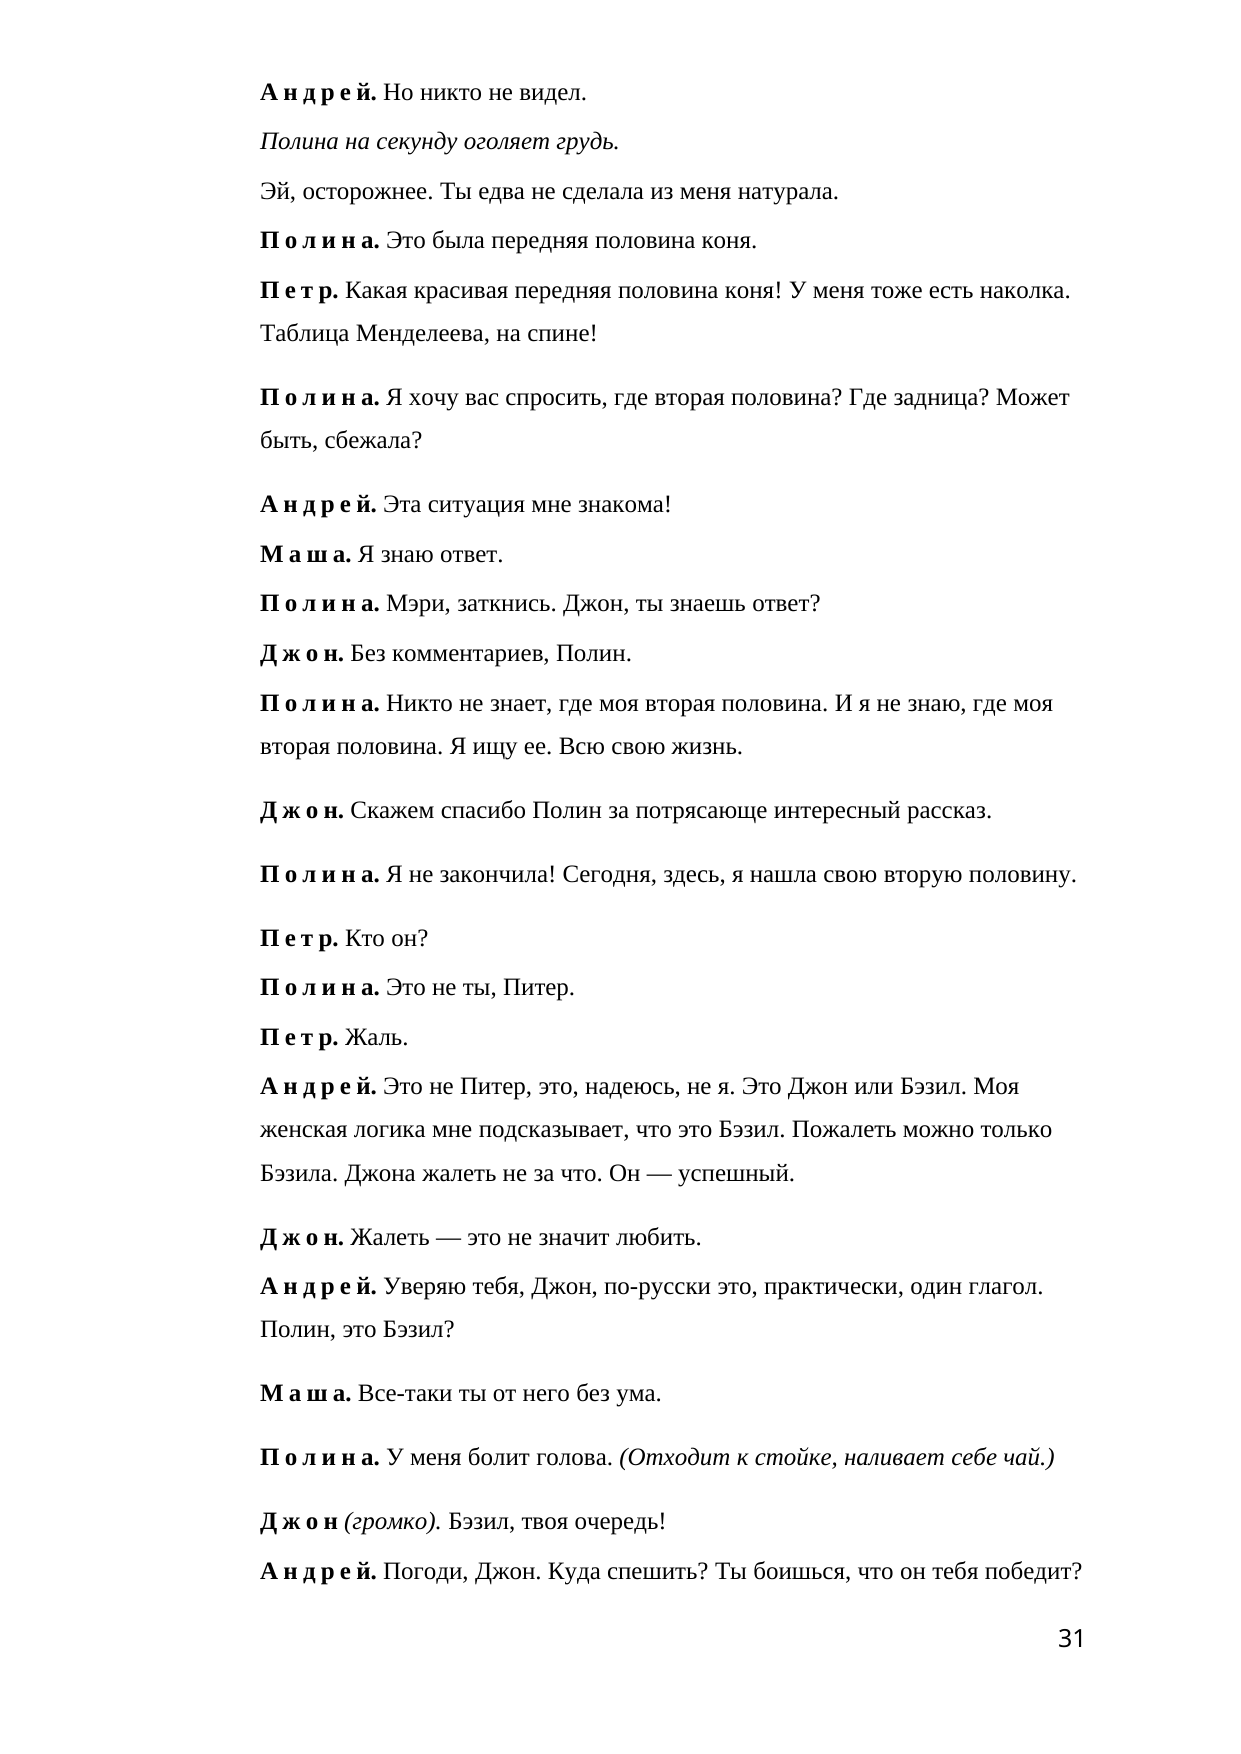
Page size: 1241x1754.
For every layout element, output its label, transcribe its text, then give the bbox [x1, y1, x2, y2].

text Андрей. Уверяю тебя, Джон, по-русски это, практически, один глагол. Полин, это Бэзил? [260, 1271, 1087, 1343]
text Полина. Я хочу вас спросить, где вторая половина? Где задница? Может быть, сбежала? [260, 382, 1087, 454]
text Джон (громко). Бэзил, твоя очередь! [260, 1506, 1087, 1535]
text Андрей. Но никто не видел. [260, 77, 1087, 106]
text Маша. Я знаю ответ. [260, 539, 1087, 568]
text Полина. Никто не знает, где моя вторая половина. И я не знаю, где моя вторая половина. Я ищу ее. Всю свою жизнь. [260, 688, 1087, 759]
text Андрей. Эта ситуация мне знакома! [260, 489, 1087, 518]
text Маша. Все-таки ты от него без ума. [260, 1378, 1087, 1407]
text Полина. Это не ты, Питер. [260, 972, 1087, 1001]
text Полина. Это была передняя половина коня. [260, 226, 1087, 254]
text Полина. Мэри, заткнись. Джон, ты знаешь ответ? [260, 588, 1087, 617]
text Джон. Скажем спасибо Полин за потрясающе интересный рассказ. [260, 795, 1087, 823]
text Полина. Я не закончила! Сегодня, здесь, я нашла свою вторую половину. [260, 859, 1087, 887]
text Эй, осторожнее. Ты едва не сделала из меня натурала. [260, 176, 1087, 205]
text Джон. Без комментариев, Полин. [260, 638, 1087, 667]
text Полина. У меня болит голова. (Отходит к стойке, наливает себе чай.) [260, 1442, 1087, 1471]
text Андрей. Это не Питер, это, надеюсь, не я. Это Джон или Бэзил. Моя женская логика мне подсказывает, что это Бэзил. Пожалеть можно только Бэзила. Джона жалеть не за что. Он — успешный. [260, 1071, 1087, 1186]
text Андрей. Погоди, Джон. Куда спешить? Ты боишься, что он тебя победит? [260, 1556, 1087, 1584]
text Петр. Жаль. [260, 1022, 1087, 1051]
text Джон. Жалеть — это не значит любить. [260, 1222, 1087, 1250]
text Петр. Кто он? [260, 923, 1087, 951]
text Петр. Какая красивая передняя половина коня! У меня тоже есть наколка. Таблица Менделеева, на спине! [260, 275, 1087, 347]
text Полина на секунду оголяет грудь. [260, 126, 1087, 155]
